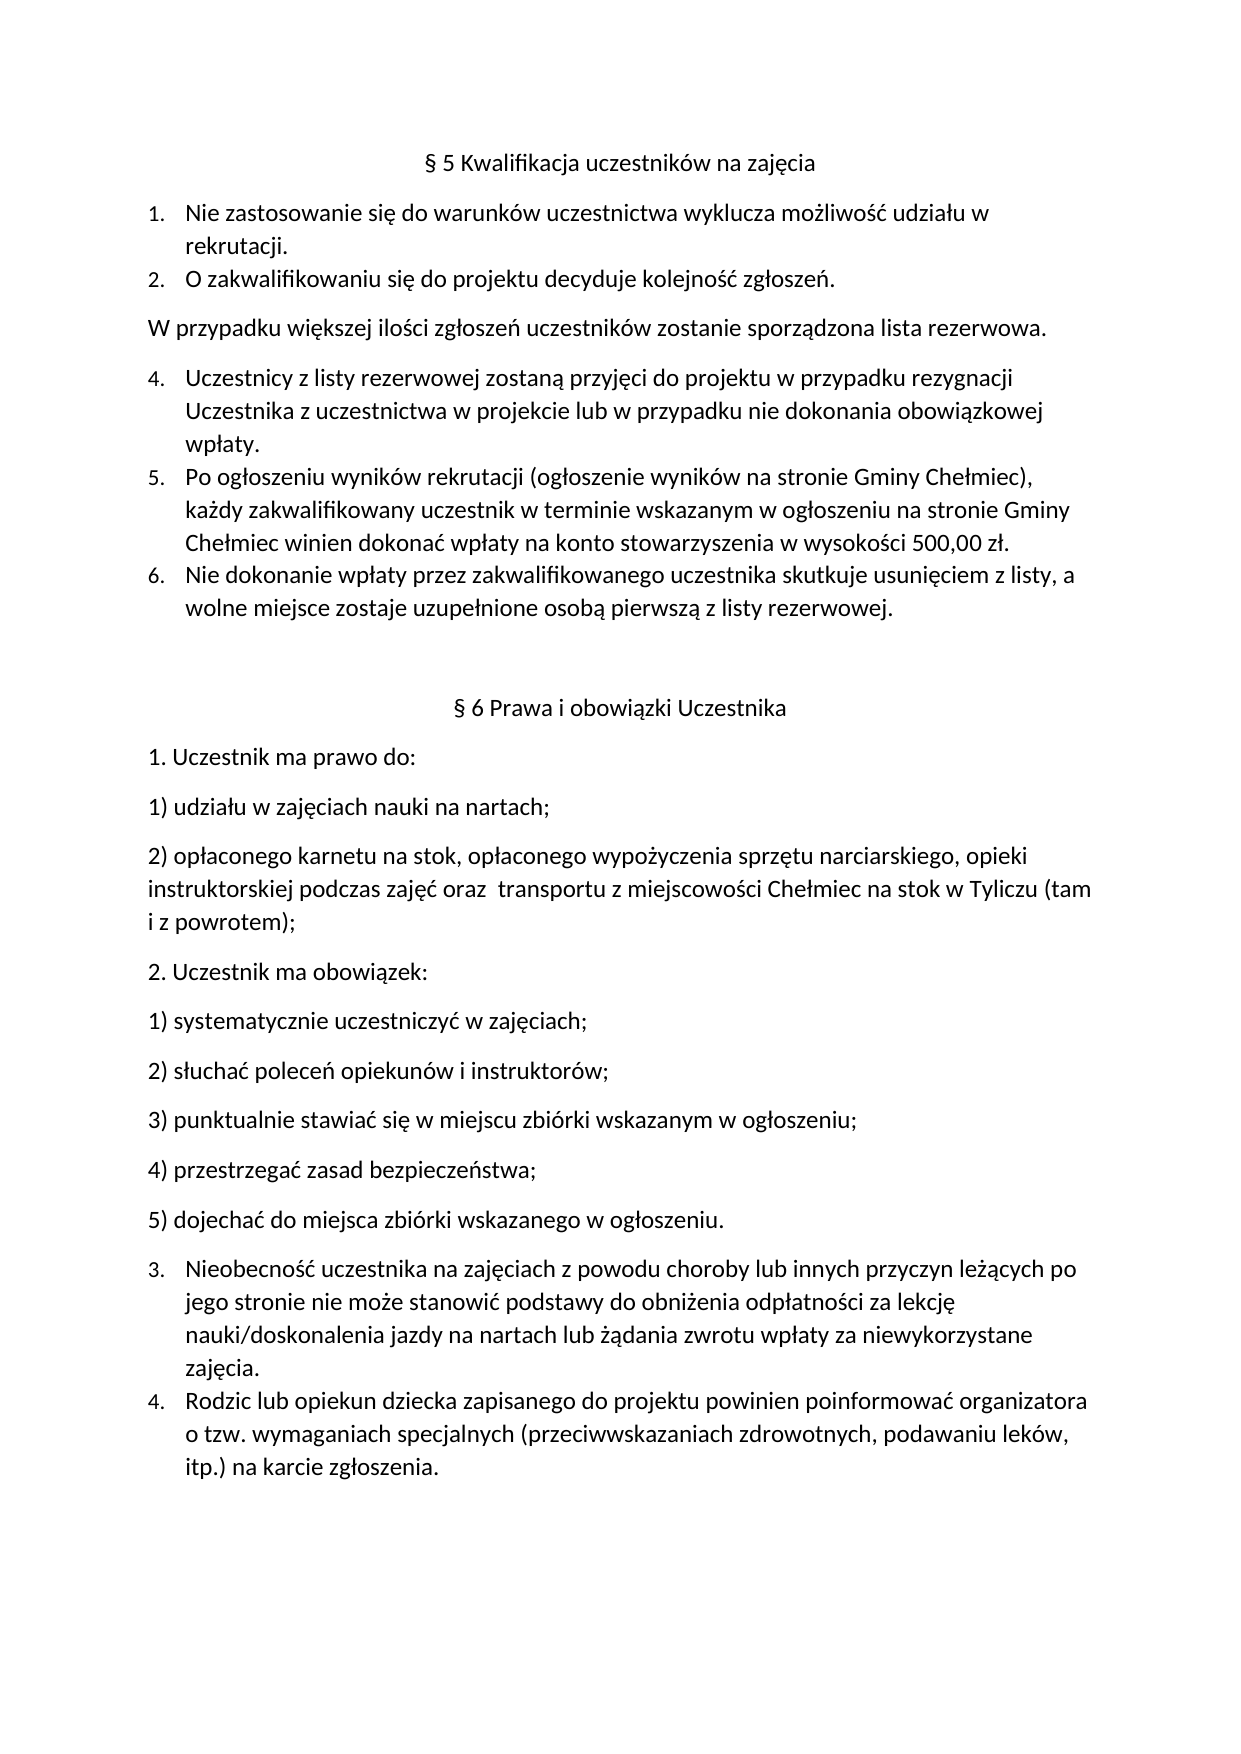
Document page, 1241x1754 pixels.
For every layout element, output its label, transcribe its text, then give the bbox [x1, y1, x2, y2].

text § 5 Kwalifikacja uczestników na zajęcia [148, 148, 1093, 178]
text 3) punktualnie stawiać się w miejscu zbiórki wskazanym w ogłoszeniu; [148, 1105, 1093, 1135]
text § 6 Prawa i obowiązki Uczestnika [148, 692, 1093, 722]
list Nie dokonanie wpłaty przez zakwalifikowanego uczestnika skutkuje usunięciem z listy, a wolne miejsce zostaje uzupełnione osobą pierwszą z listy rezerwowej. [148, 560, 1093, 623]
text 2) opłaconego karnetu na stok, opłaconego wypożyczenia sprzętu narciarskiego, opieki instruktorskiej podczas zajęć oraz transportu z miejscowości Chełmiec na stok w Tyliczu (tam i z powrotem); [148, 841, 1093, 937]
text 1) systematycznie uczestniczyć w zajęciach; [148, 1006, 1093, 1036]
text W przypadku większej ilości zgłoszeń uczestników zostanie sporządzona lista rezerwowa. [148, 313, 1093, 343]
list Po ogłoszeniu wyników rekrutacji (ogłoszenie wyników na stronie Gminy Chełmiec), każdy zakwalifikowany uczestnik w terminie wskazanym w ogłoszeniu na stronie Gminy Chełmiec winien dokonać wpłaty na konto stowarzyszenia w wysokości 500,00 zł. [148, 461, 1093, 557]
text 5) dojechać do miejsca zbiórki wskazanego w ogłoszeniu. [148, 1204, 1093, 1234]
list Rodzic lub opiekun dziecka zapisanego do projektu powinien poinformować organizatora o tzw. wymaganiach specjalnych (przeciwwskazaniach zdrowotnych, podawaniu leków, itp.) na karcie zgłoszenia. [148, 1385, 1093, 1481]
text 2) słuchać poleceń opiekunów i instruktorów; [148, 1055, 1093, 1086]
list Nie zastosowanie się do warunków uczestnictwa wyklucza możliwość udziału w rekrutacji. [148, 197, 1093, 261]
list Nieobecność uczestnika na zajęciach z powodu choroby lub innych przyczyn leżących po jego stronie nie może stanowić podstawy do obniżenia odpłatności za lekcję nauki/doskonalenia jazdy na nartach lub żądania zwrotu wpłaty za niewykorzystane zajęcia. [148, 1253, 1093, 1383]
list O zakwalifikowaniu się do projektu decyduje kolejność zgłoszeń. [148, 263, 1093, 293]
text 4) przestrzegać zasad bezpieczeństwa; [148, 1154, 1093, 1185]
text 1. Uczestnik ma prawo do: [148, 741, 1093, 772]
text 2. Uczestnik ma obowiązek: [148, 956, 1093, 986]
list Uczestnicy z listy rezerwowej zostaną przyjęci do projektu w przypadku rezygnacji Uczestnika z uczestnictwa w projekcie lub w przypadku nie dokonania obowiązkowej wpłaty. [148, 362, 1093, 458]
text 1) udziału w zajęciach nauki na nartach; [148, 791, 1093, 821]
